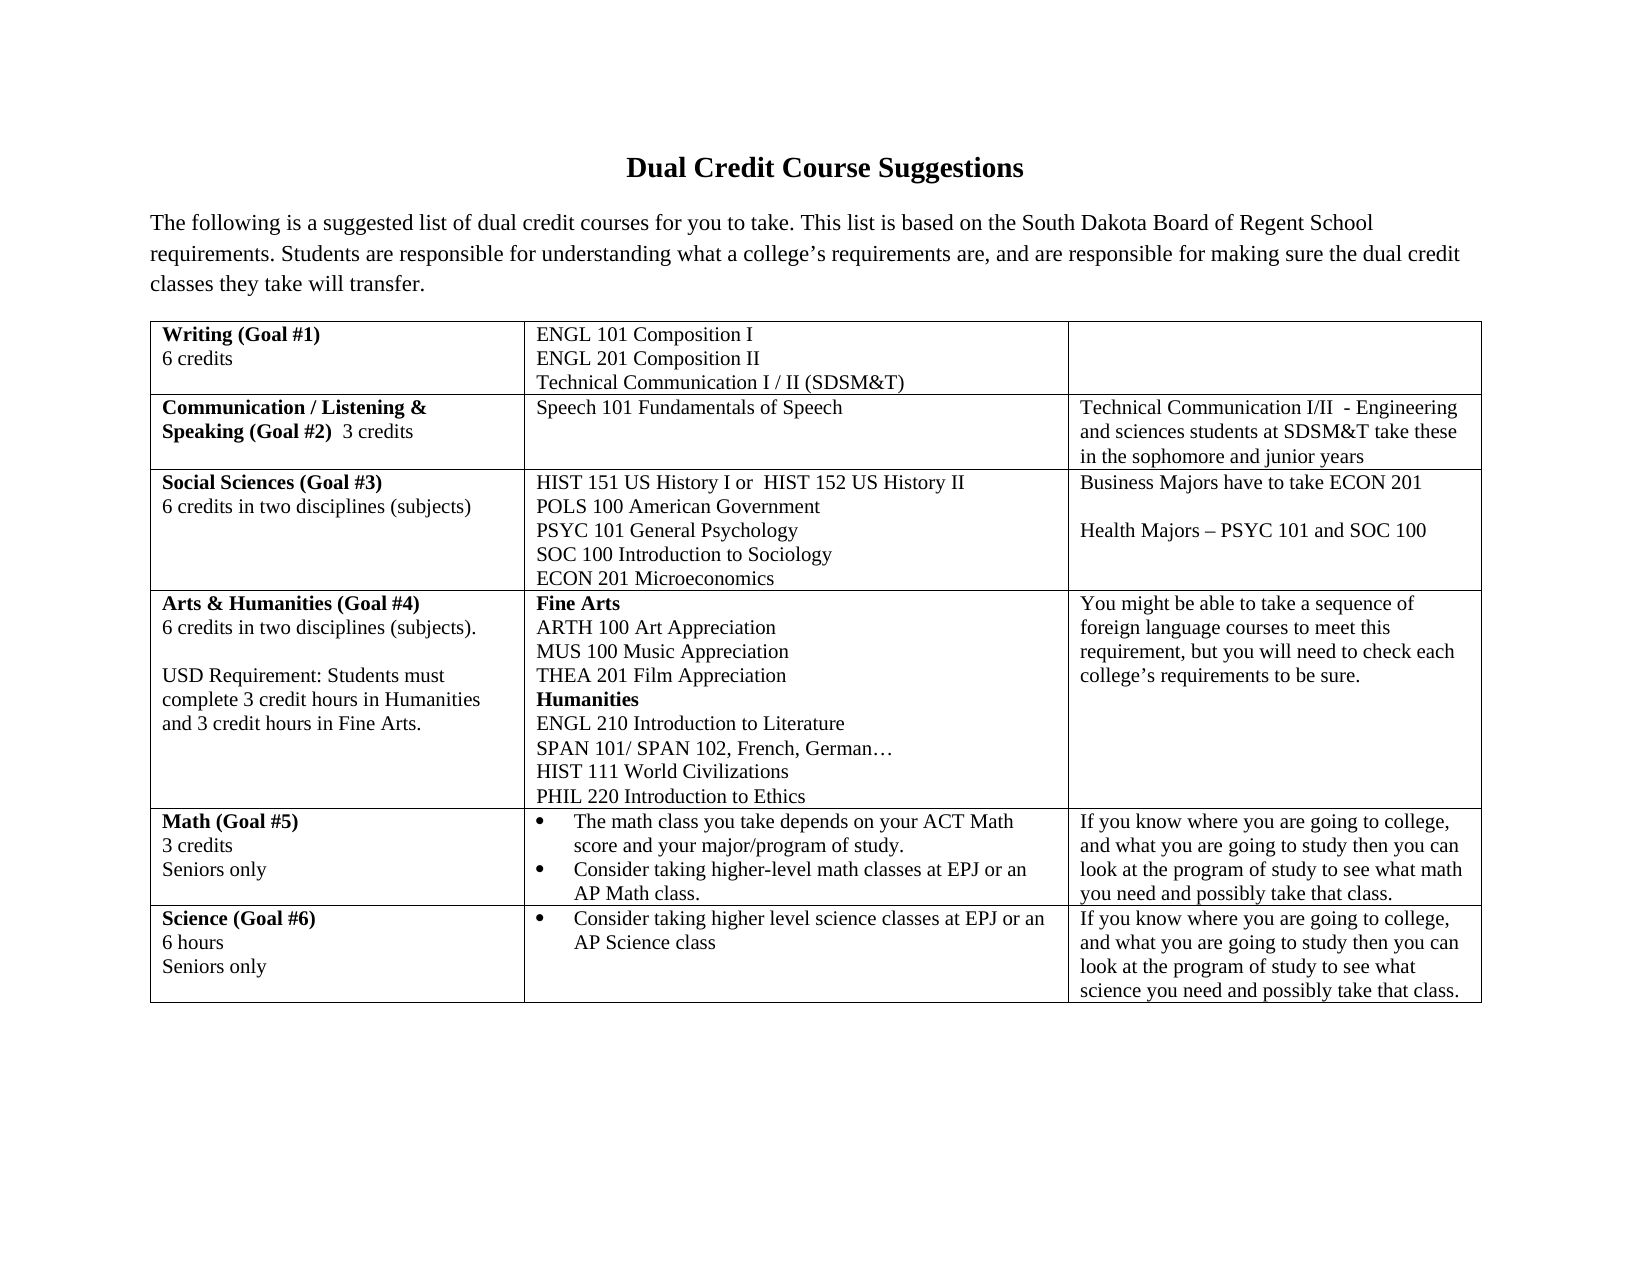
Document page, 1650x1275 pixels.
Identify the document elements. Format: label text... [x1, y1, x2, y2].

table_cell Consider taking higher level science classes at EPJ or an AP Science class [525, 906, 1068, 1002]
table_cell Science (Goal #6) 6 hours Seniors only [151, 906, 524, 1002]
table_cell Technical Communication I/II - Engineering and sciences students at SDSM&T take these in the sophomore and junior years [1069, 395, 1481, 469]
table_cell Math (Goal #5) 3 credits Seniors only [151, 809, 524, 905]
table_cell The math class you take depends on your ACT Math score and your major/program of study. Consider taking higher-level math classes at EPJ or an AP Math class. [525, 809, 1068, 905]
table_cell HIST 151 US History I or HIST 152 US History II POLS 100 American Government PSYC 101 General Psychology SOC 100 Introduction to Sociology ECON 201 Microeconomics [525, 470, 1068, 590]
table_cell Arts & Humanities (Goal #4) 6 credits in two disciplines (subjects). USD Requirement: Students must complete 3 credit hours in Humanities and 3 credit hours in Fine Arts. [151, 591, 524, 808]
table_header ENGL 101 Composition I ENGL 201 Composition II Technical Communication I / II (SDSM&T) [525, 322, 1068, 394]
table_cell Fine Arts ARTH 100 Art Appreciation MUS 100 Music Appreciation THEA 201 Film Appreciation Humanities ENGL 210 Introduction to Literature SPAN 101/ SPAN 102, French, German… HIST 111 World Civilizations PHIL 220 Introduction to Ethics [525, 591, 1068, 808]
table_cell Business Majors have to take ECON 201 Health Majors – PSYC 101 and SOC 100 [1069, 470, 1481, 590]
text Dual Credit Course Suggestions [150, 150, 1500, 183]
table_header Writing (Goal #1) 6 credits [151, 322, 524, 394]
table_cell Communication / Listening & Speaking (Goal #2) 3 credits [151, 395, 524, 469]
table_cell If you know where you are going to college, and what you are going to study then you can look at the program of study to see what science you need and possibly take that class. [1069, 906, 1481, 1002]
table_cell You might be able to take a sequence of foreign language courses to meet this requirement, but you will need to check each college’s requirements to be sure. [1069, 591, 1481, 808]
table_cell Social Sciences (Goal #3) 6 credits in two disciplines (subjects) [151, 470, 524, 590]
table_header [1069, 322, 1481, 394]
table_cell Speech 101 Fundamentals of Speech [525, 395, 1068, 469]
table_cell If you know where you are going to college, and what you are going to study then you can look at the program of study to see what math you need and possibly take that class. [1069, 809, 1481, 905]
text The following is a suggested list of dual credit courses for you to take. This list is based on the South Dakota Board of Regent School requirements. Students are responsible for understanding what a college’s requirements are, and are responsible for making sure the dual credit classes they take will transfer. [150, 209, 1500, 296]
